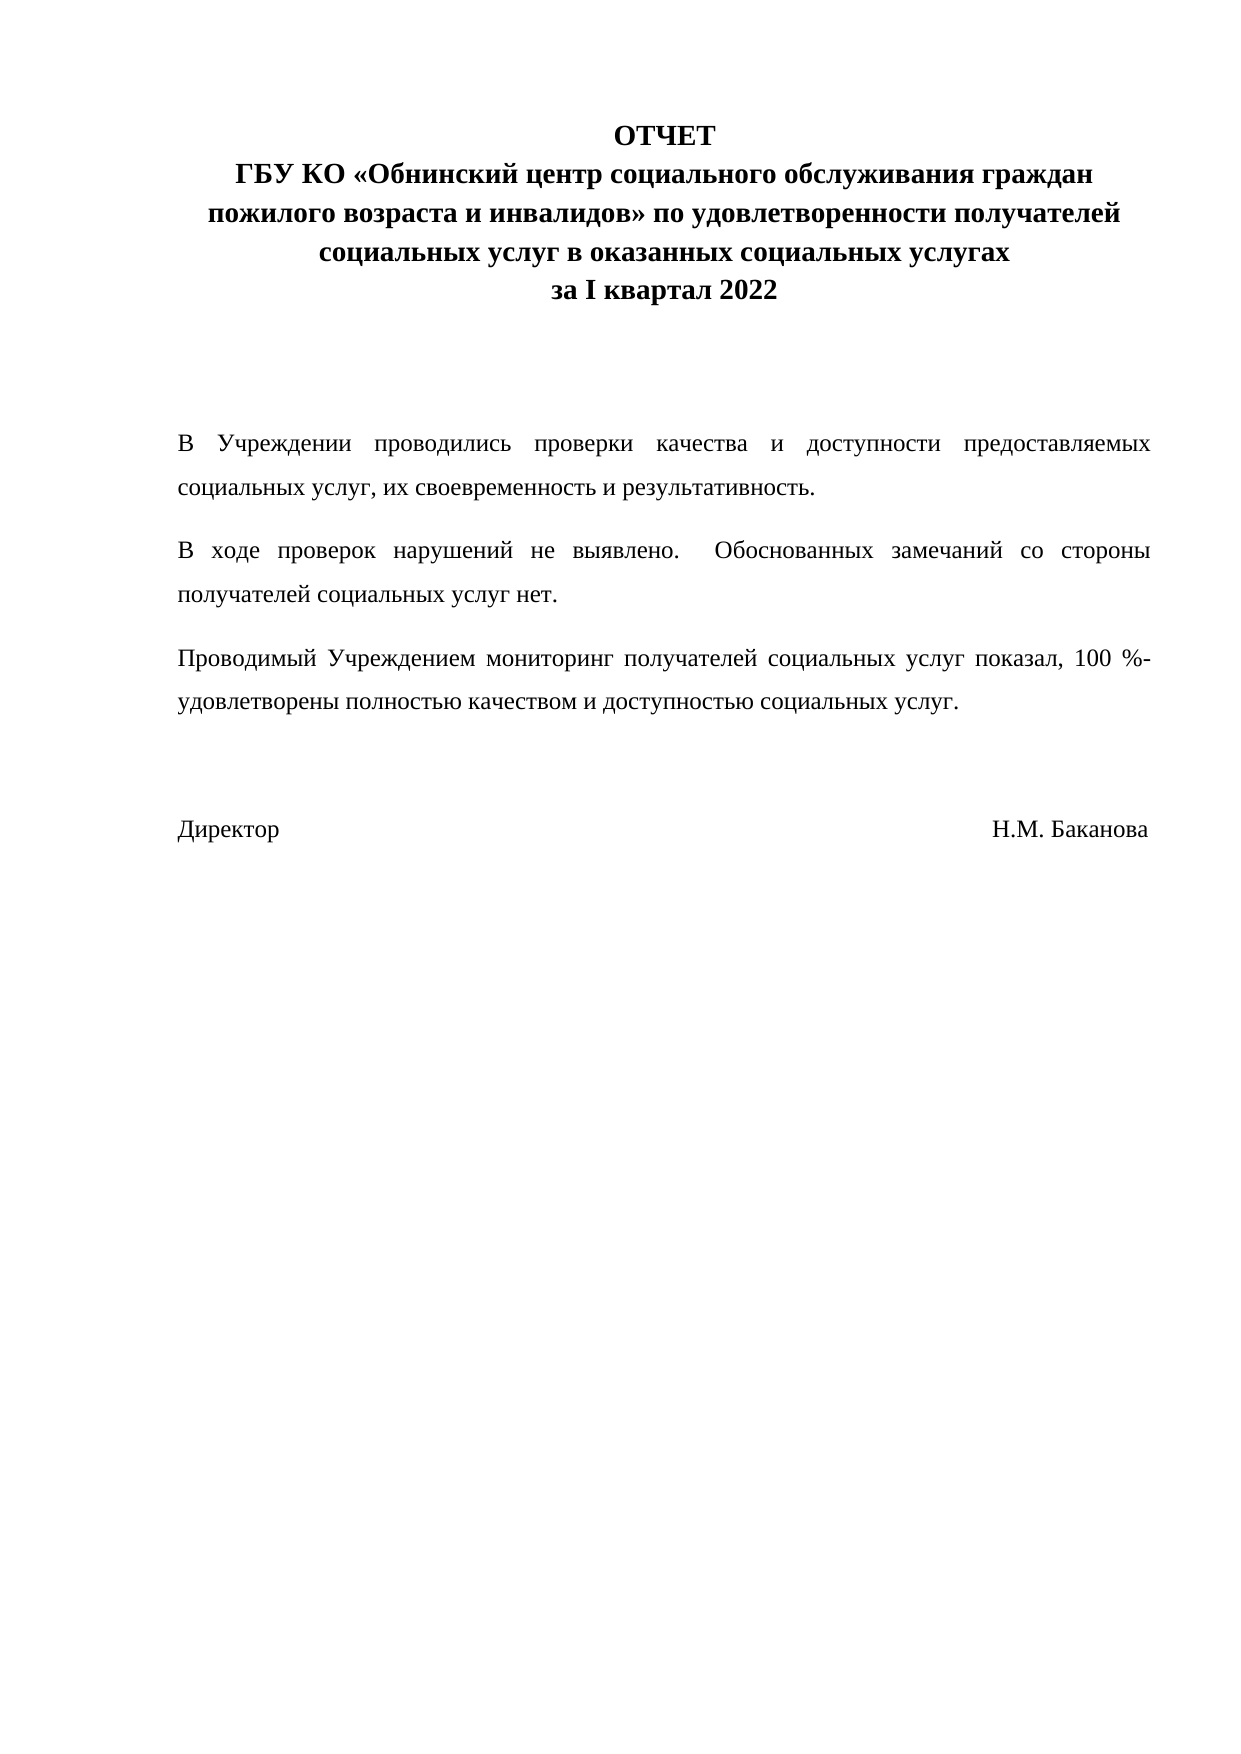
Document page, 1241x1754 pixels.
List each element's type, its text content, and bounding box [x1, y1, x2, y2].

text за I квартал 2022 [177, 272, 1152, 306]
text В Учреждении проводились проверки качества и доступности предоставляемых социальных услуг, их своевременность и результативность. [177, 428, 1152, 500]
text В ходе проверок нарушений не выявлено. Обоснованных замечаний со стороны получателей социальных услуг нет. [177, 536, 1152, 607]
text Проводимый Учреждением мониторинг получателей социальных услуг показал, 100 %- удовлетворены полностью качеством и доступностью социальных услуг. [177, 643, 1152, 714]
text Директор Н.М. Баканова [177, 814, 1152, 842]
text ОТЧЕТ [177, 118, 1152, 152]
text ГБУ КО «Обнинский центр социального обслуживания граждан пожилого возраста и инвалидов» по удовлетворенности получателей социальных услуг в оказанных социальных услугах [177, 157, 1152, 267]
